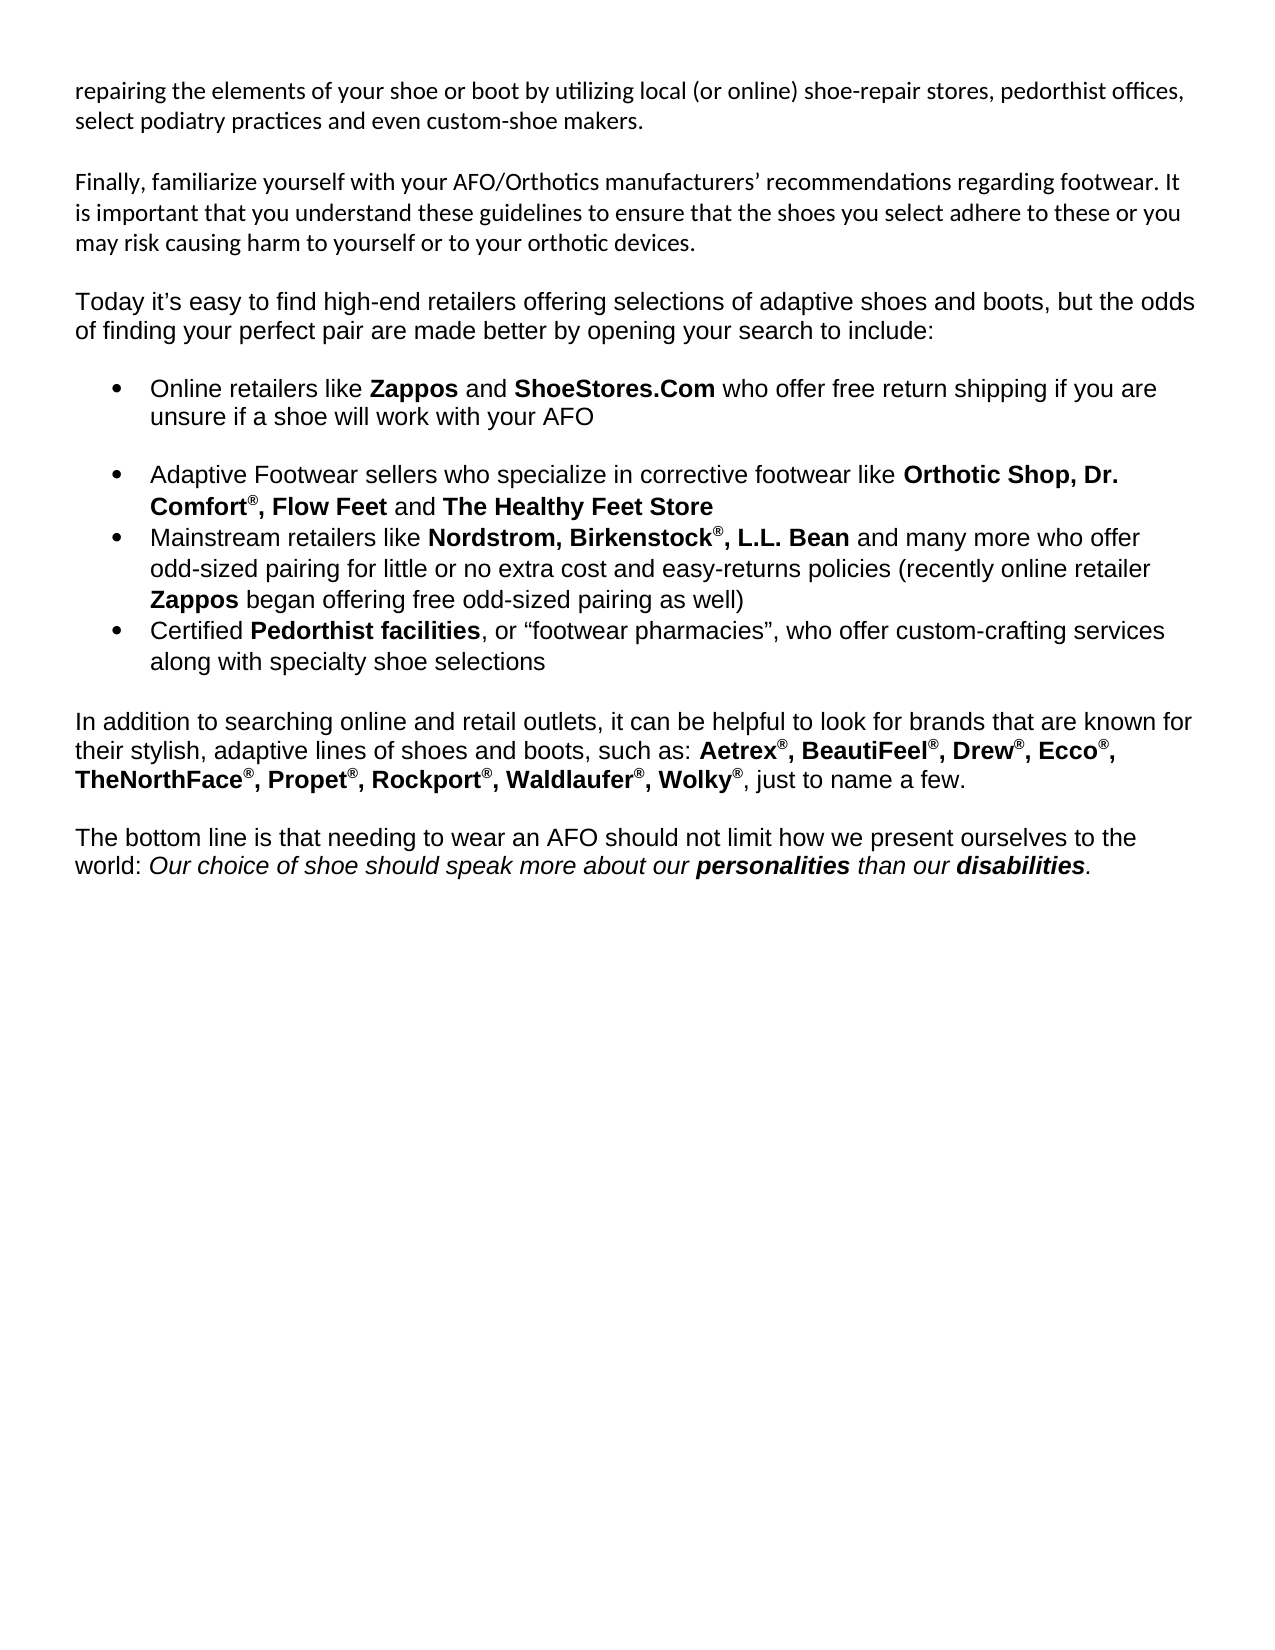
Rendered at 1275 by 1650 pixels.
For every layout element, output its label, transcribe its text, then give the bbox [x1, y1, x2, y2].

list Adaptive Footwear sellers who specialize in corrective footwear like Orthotic Shop, Dr. Comfort®, Flow Feet and The Healthy Feet Store [112, 460, 1200, 520]
text Today it’s easy to find high-end retailers offering selections of adaptive shoes and boots, but the odds of finding your perfect pair are made better by opening your search to include: [935, 287, 1200, 344]
list Online retailers like Zappos and ShoeStores.Com who offer free return shipping if you are unsure if a shoe will work with your AFO [112, 373, 1200, 431]
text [75, 75, 1200, 136]
list Mainstream retailers like Nordstrom, Birkenstock®, L.L. Bean and many more who offer [112, 522, 1200, 551]
list Certified Pedorthist facilities, or “footwear pharmacies”, who offer custom-crafting services along with specialty shoe selections [112, 616, 1200, 676]
text The bottom line is that needing to wear an AFO should not limit how we present ourselves to the world: Our choice of shoe should speak more about our personalities than our disabilities. [75, 822, 1200, 880]
text In addition to searching online and retail outlets, it can be helpful to look for brands that are known for their stylish, adaptive lines of shoes and boots, such as: Aetrex®, BeautiFeel®, Drew®, Ecco®, TheNorthFace®, Propet®, Rockport®, Waldlaufer®, Wolky®, just to name a few. [75, 707, 1200, 793]
text Finally, familiarize yourself with your AFO/Orthotics manufacturers’ recommendations regarding footwear. It is important that you understand these guidelines to ensure that the shoes you select adhere to these or you may risk causing harm to yourself or to your orthotic devices. [75, 167, 1200, 258]
list odd-sized pairing for little or no extra cost and easy-returns policies (recently online retailer Zappos began offering free odd-sized pairing as well) [150, 554, 1200, 613]
